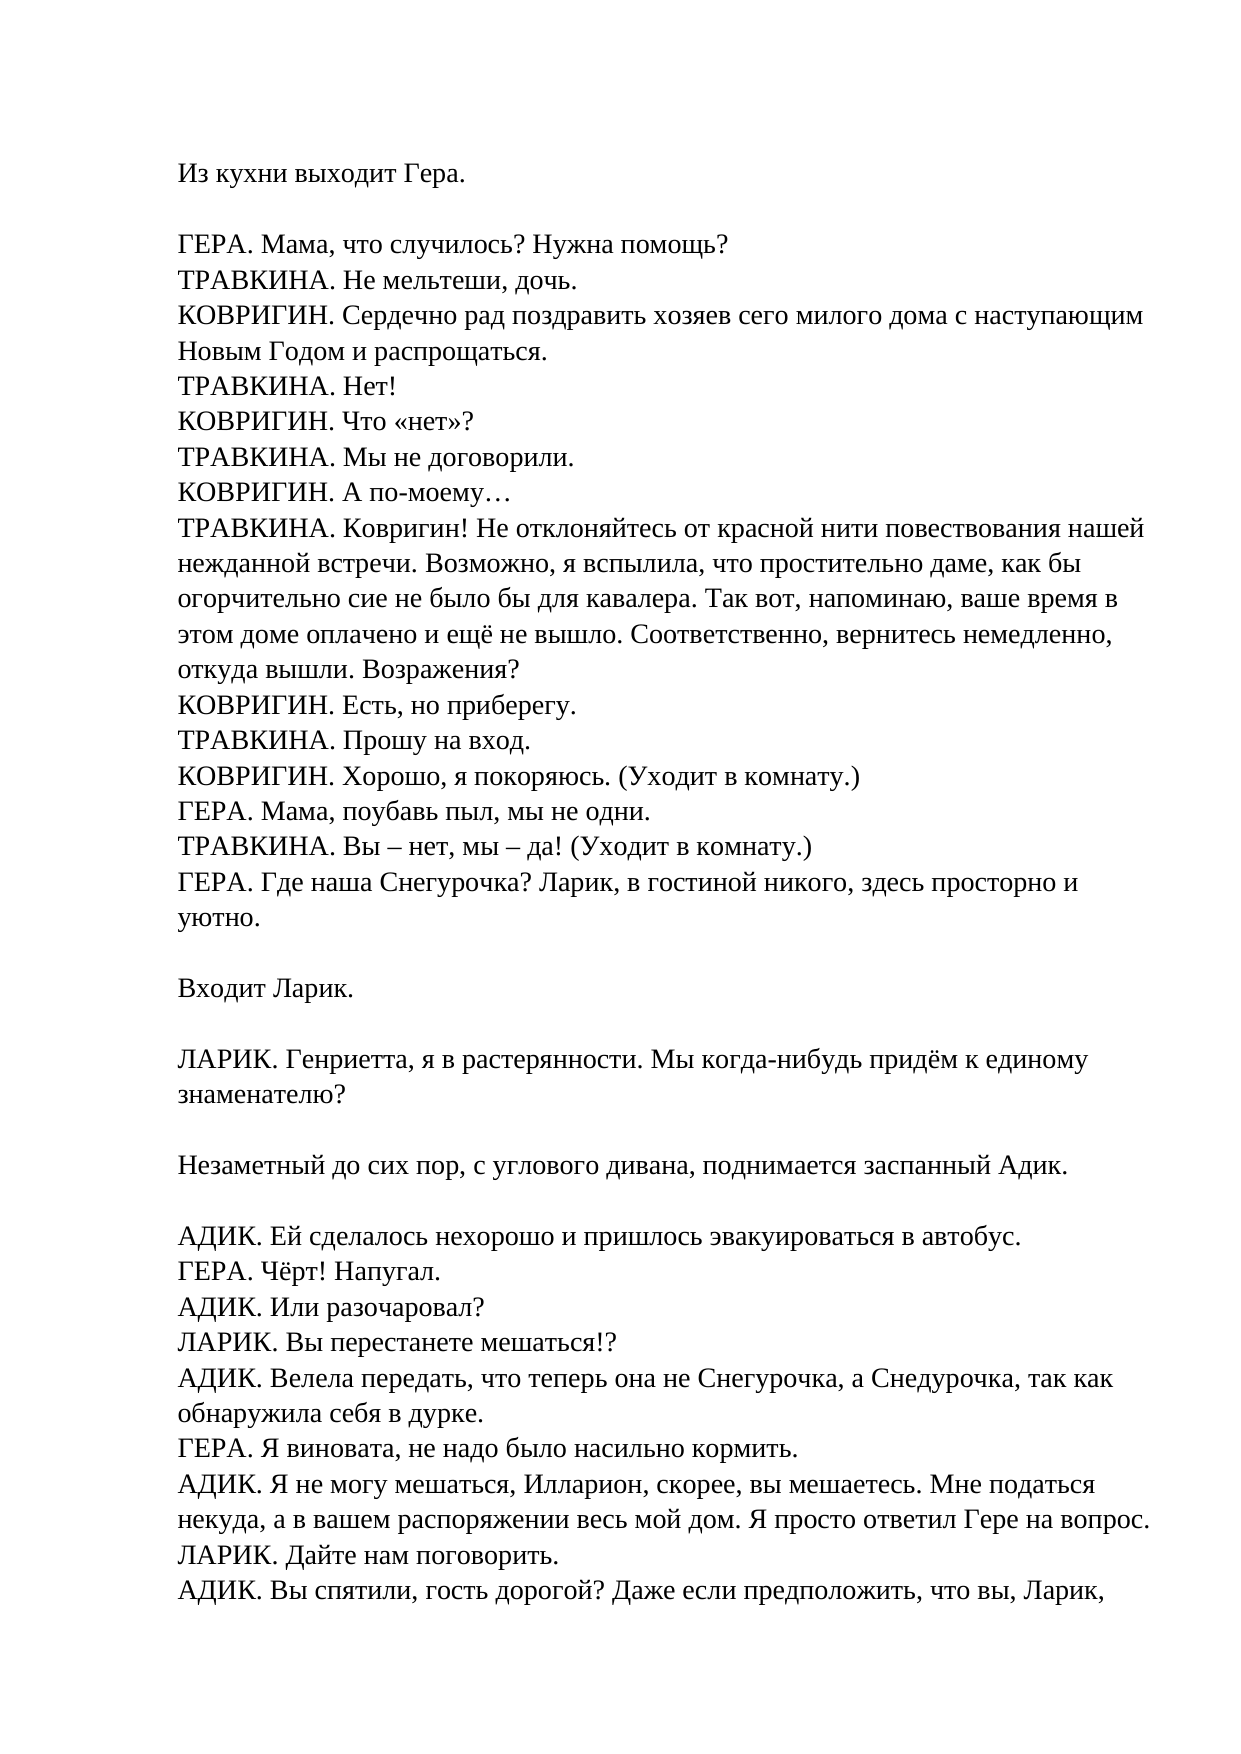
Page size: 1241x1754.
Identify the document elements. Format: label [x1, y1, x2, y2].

text [177, 118, 1152, 1606]
